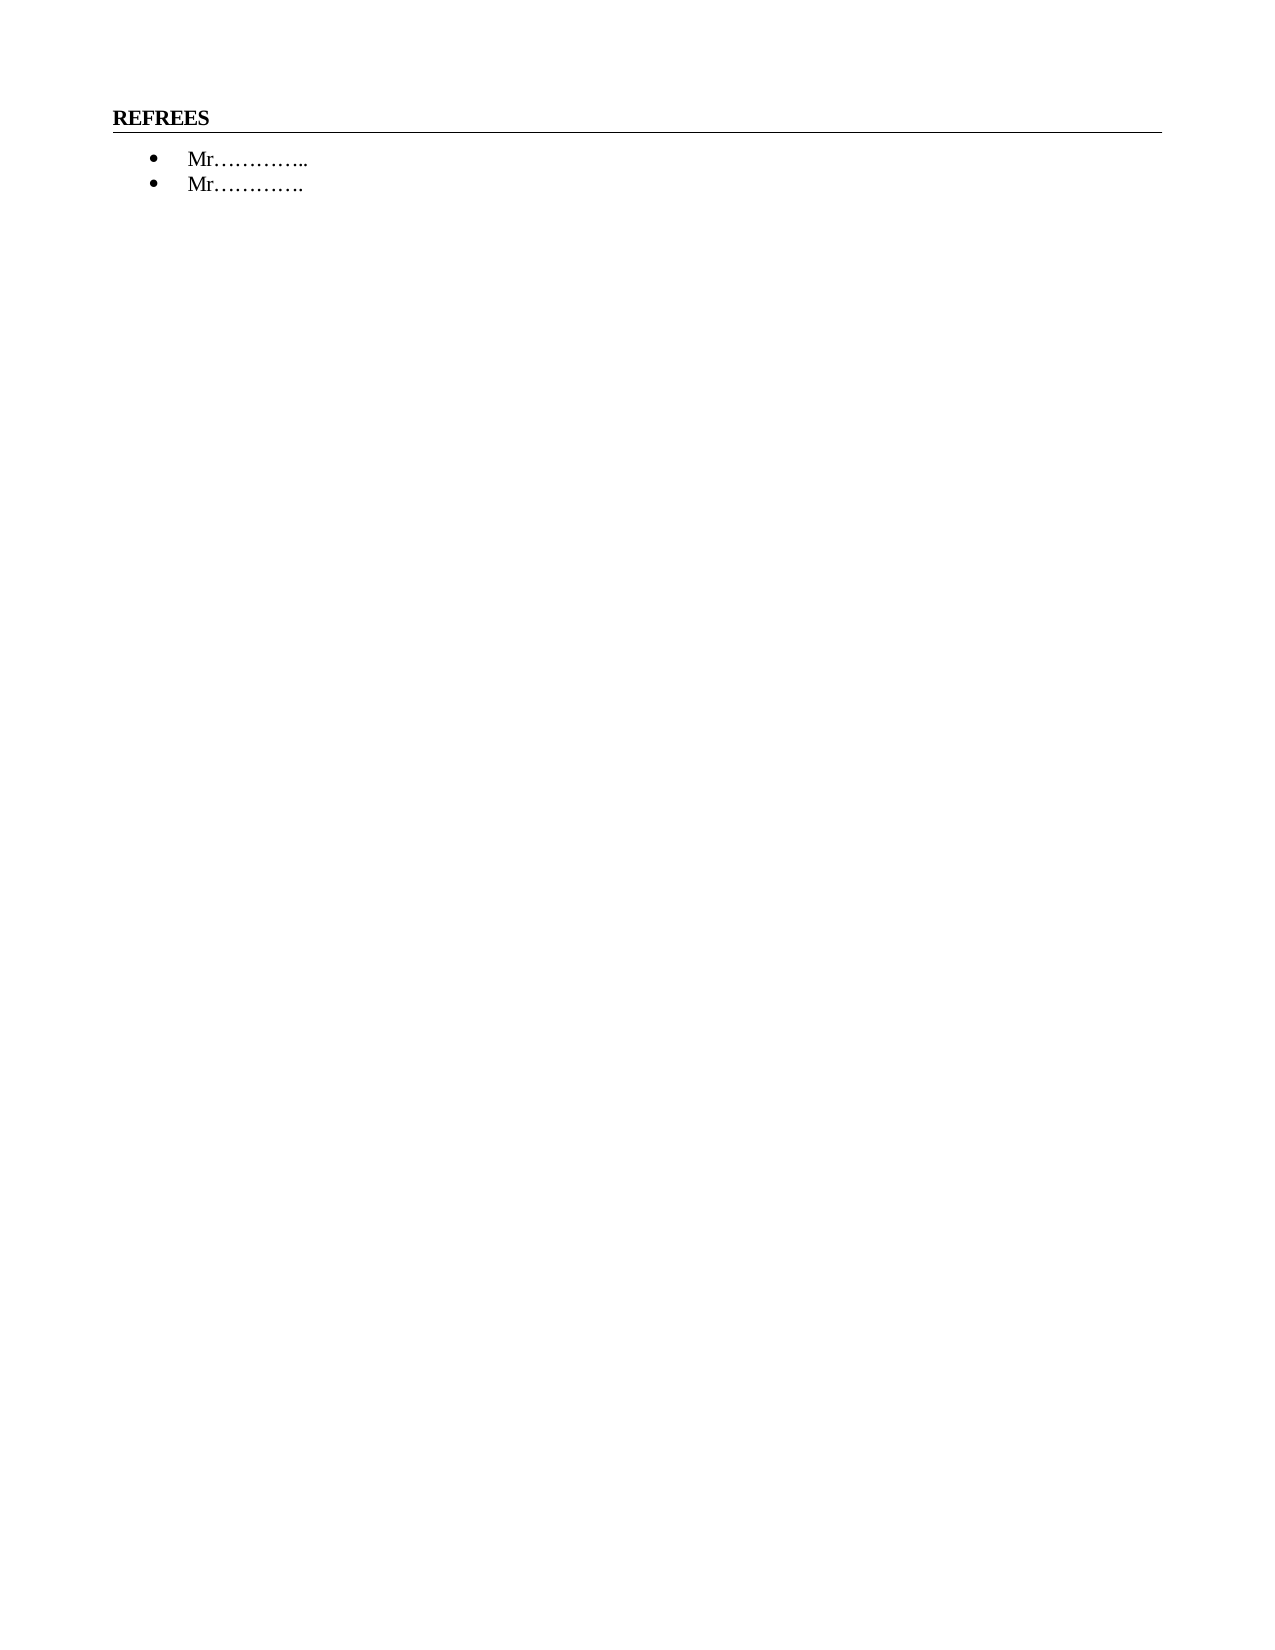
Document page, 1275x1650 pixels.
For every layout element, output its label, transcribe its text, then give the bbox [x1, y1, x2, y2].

subtitle REFREES [112, 105, 1162, 133]
list Mr…………. [150, 171, 1162, 196]
list Mr………….. [150, 146, 1162, 171]
